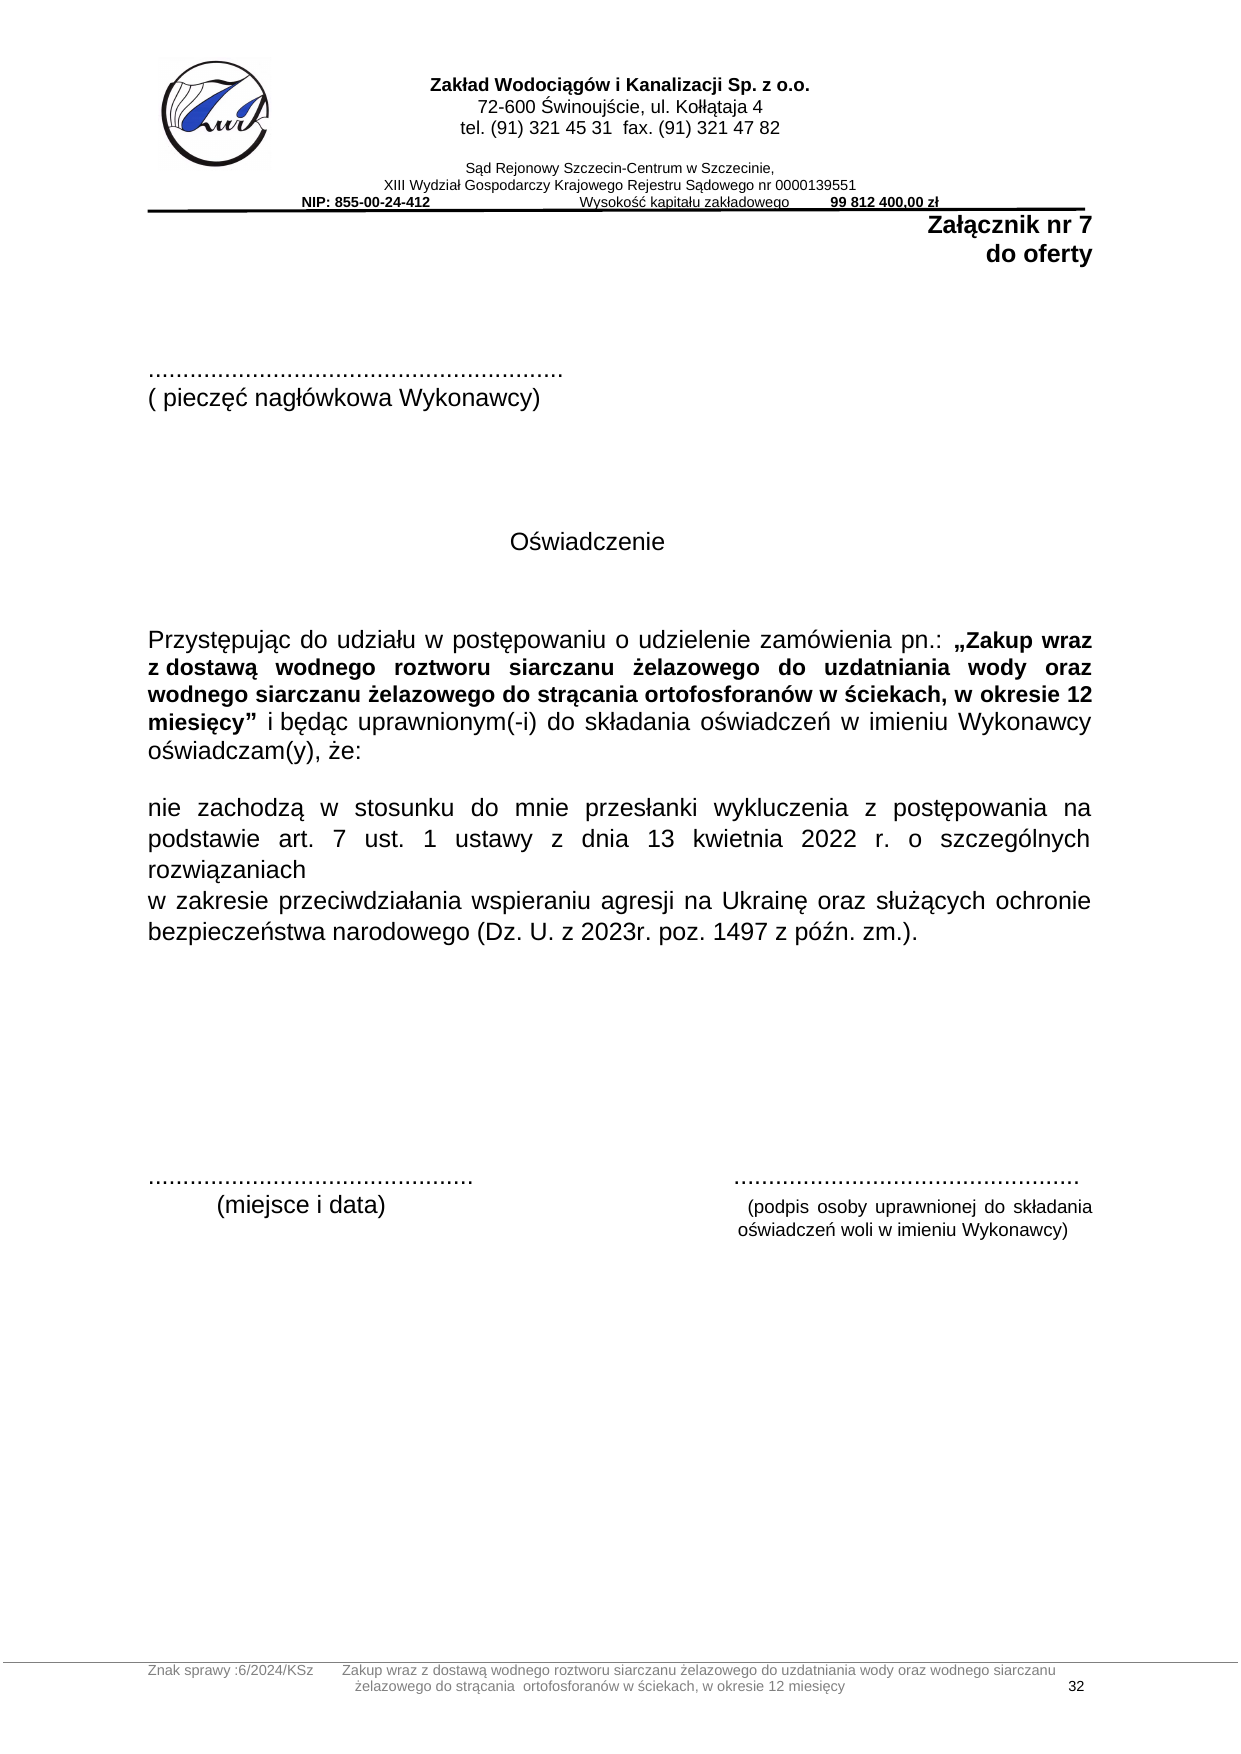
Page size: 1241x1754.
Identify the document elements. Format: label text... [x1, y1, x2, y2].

text ( pieczęć nagłówkowa Wykonawcy) [148, 383, 1092, 412]
text nie zachodzą w stosunku do mnie przesłanki wykluczenia z postępowania na podstawie art. 7 ust. 1 ustawy z dnia 13 kwietnia 2022 r. o szczególnych rozwiązaniach w zakresie przeciwdziałania wspieraniu agresji na Ukrainę oraz służących ochronie bezpieczeństwa narodowego (Dz. U. z 2023r. poz. 1497 z późn. zm.). [148, 793, 1092, 946]
picture [158, 57, 272, 171]
text Załącznik nr 7 [148, 210, 1092, 239]
text ............................................................ [148, 354, 1092, 383]
text ............................................... .................................................. [148, 1161, 1092, 1190]
text Oświadczenie [148, 527, 1092, 555]
text do oferty [148, 239, 1092, 268]
text (miejsce i data) (podpis osoby uprawnionej do składania oświadczeń woli w imieniu Wykonawcy) [216, 1190, 1092, 1240]
text Przystępując do udziału w postępowaniu o udzielenie zamówienia pn.: „Zakup wraz z dostawą wodnego roztworu siarczanu żelazowego do uzdatniania wody oraz wodnego siarczanu żelazowego do strącania ortofosforanów w ściekach, w okresie 12 miesięcy” i będąc uprawnionym(-i) do składania oświadczeń w imieniu Wykonawcy oświadczam(y), że: [148, 625, 1092, 764]
